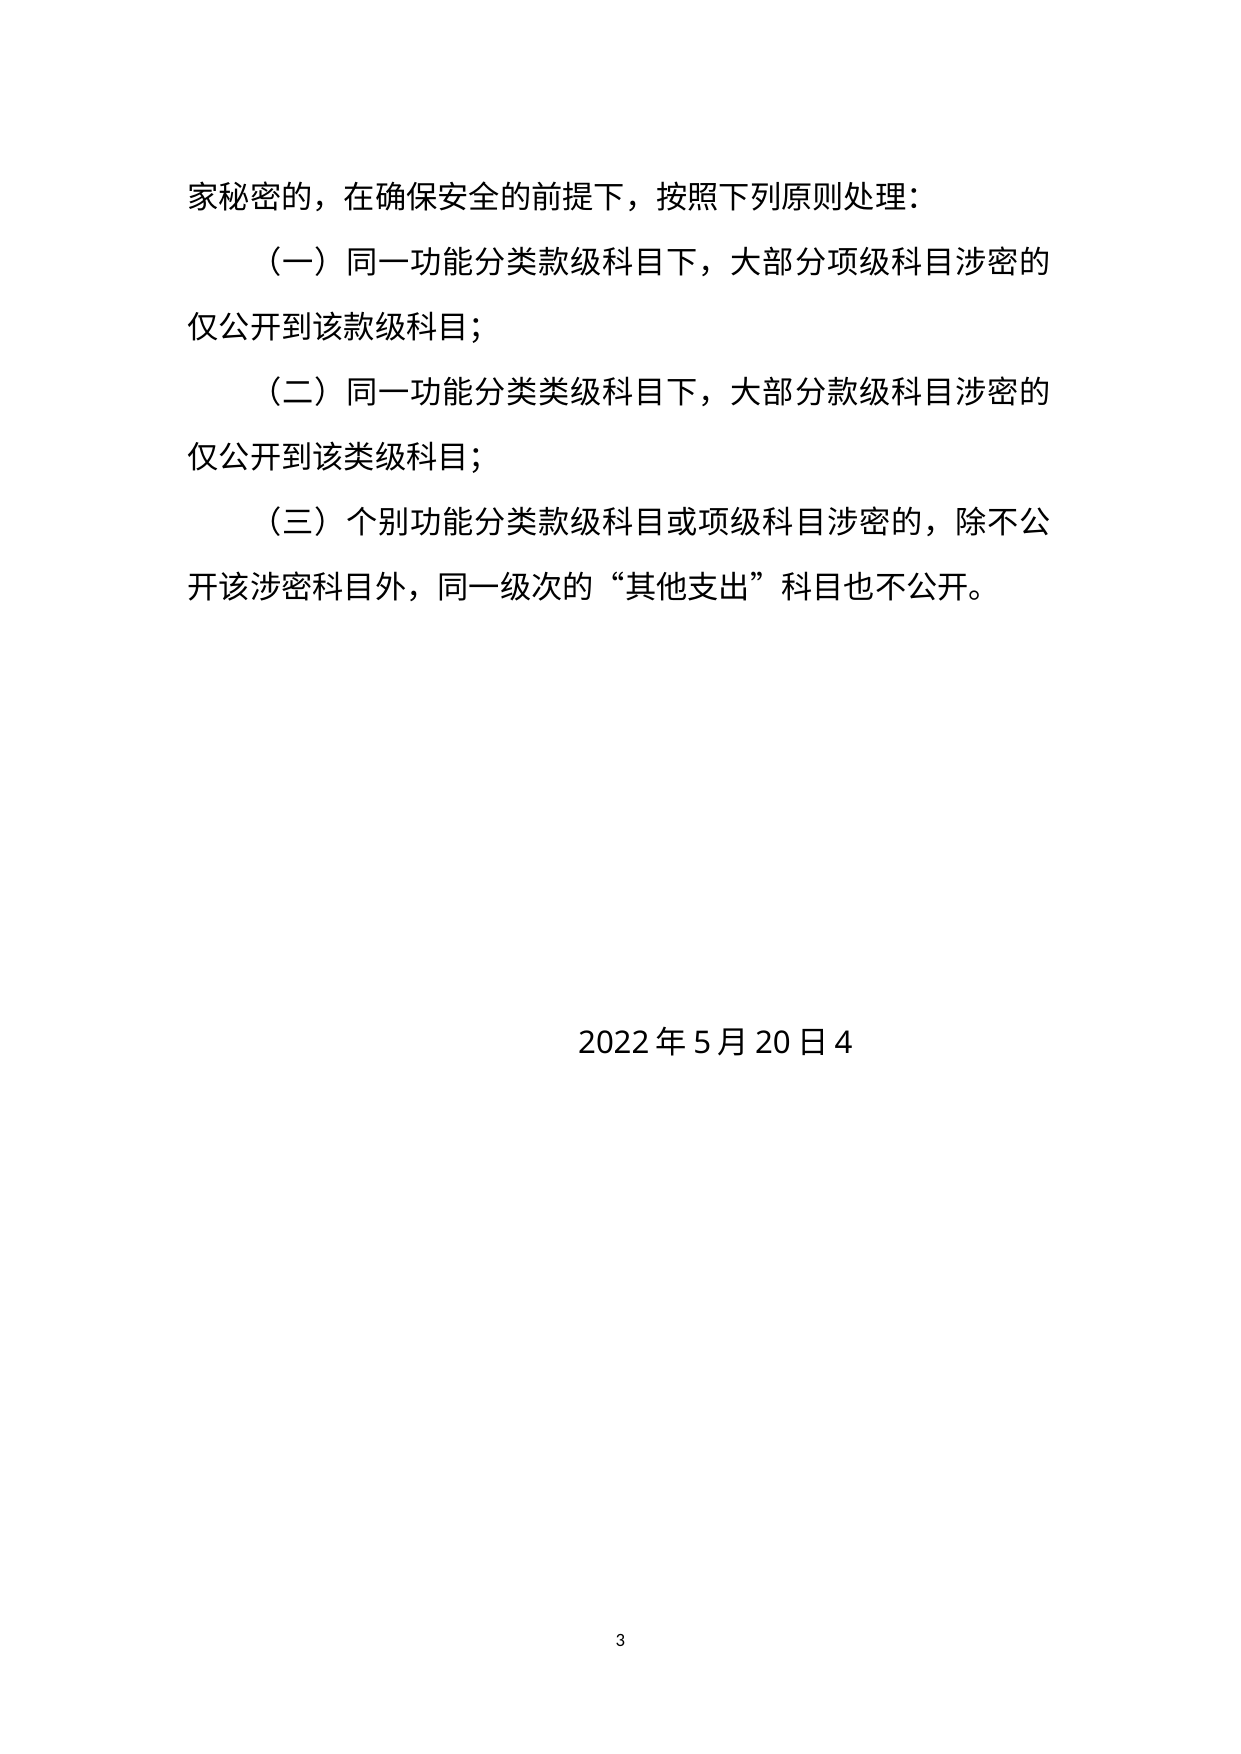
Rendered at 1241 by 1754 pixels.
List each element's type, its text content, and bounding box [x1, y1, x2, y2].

text （二）同一功能分类类级科目下，大部分款级科目涉密的，仅公开到该类级科目； [187, 357, 1053, 487]
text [187, 162, 1053, 227]
text （三）个别功能分类款级科目或项级科目涉密的，除不公开该涉密科目外，同一级次的“其他支出”科目也不公开。 [187, 487, 1053, 617]
text 2022年5月20日4 [187, 1007, 1053, 1072]
text （一）同一功能分类款级科目下，大部分项级科目涉密的，仅公开到该款级科目； [187, 227, 1053, 357]
